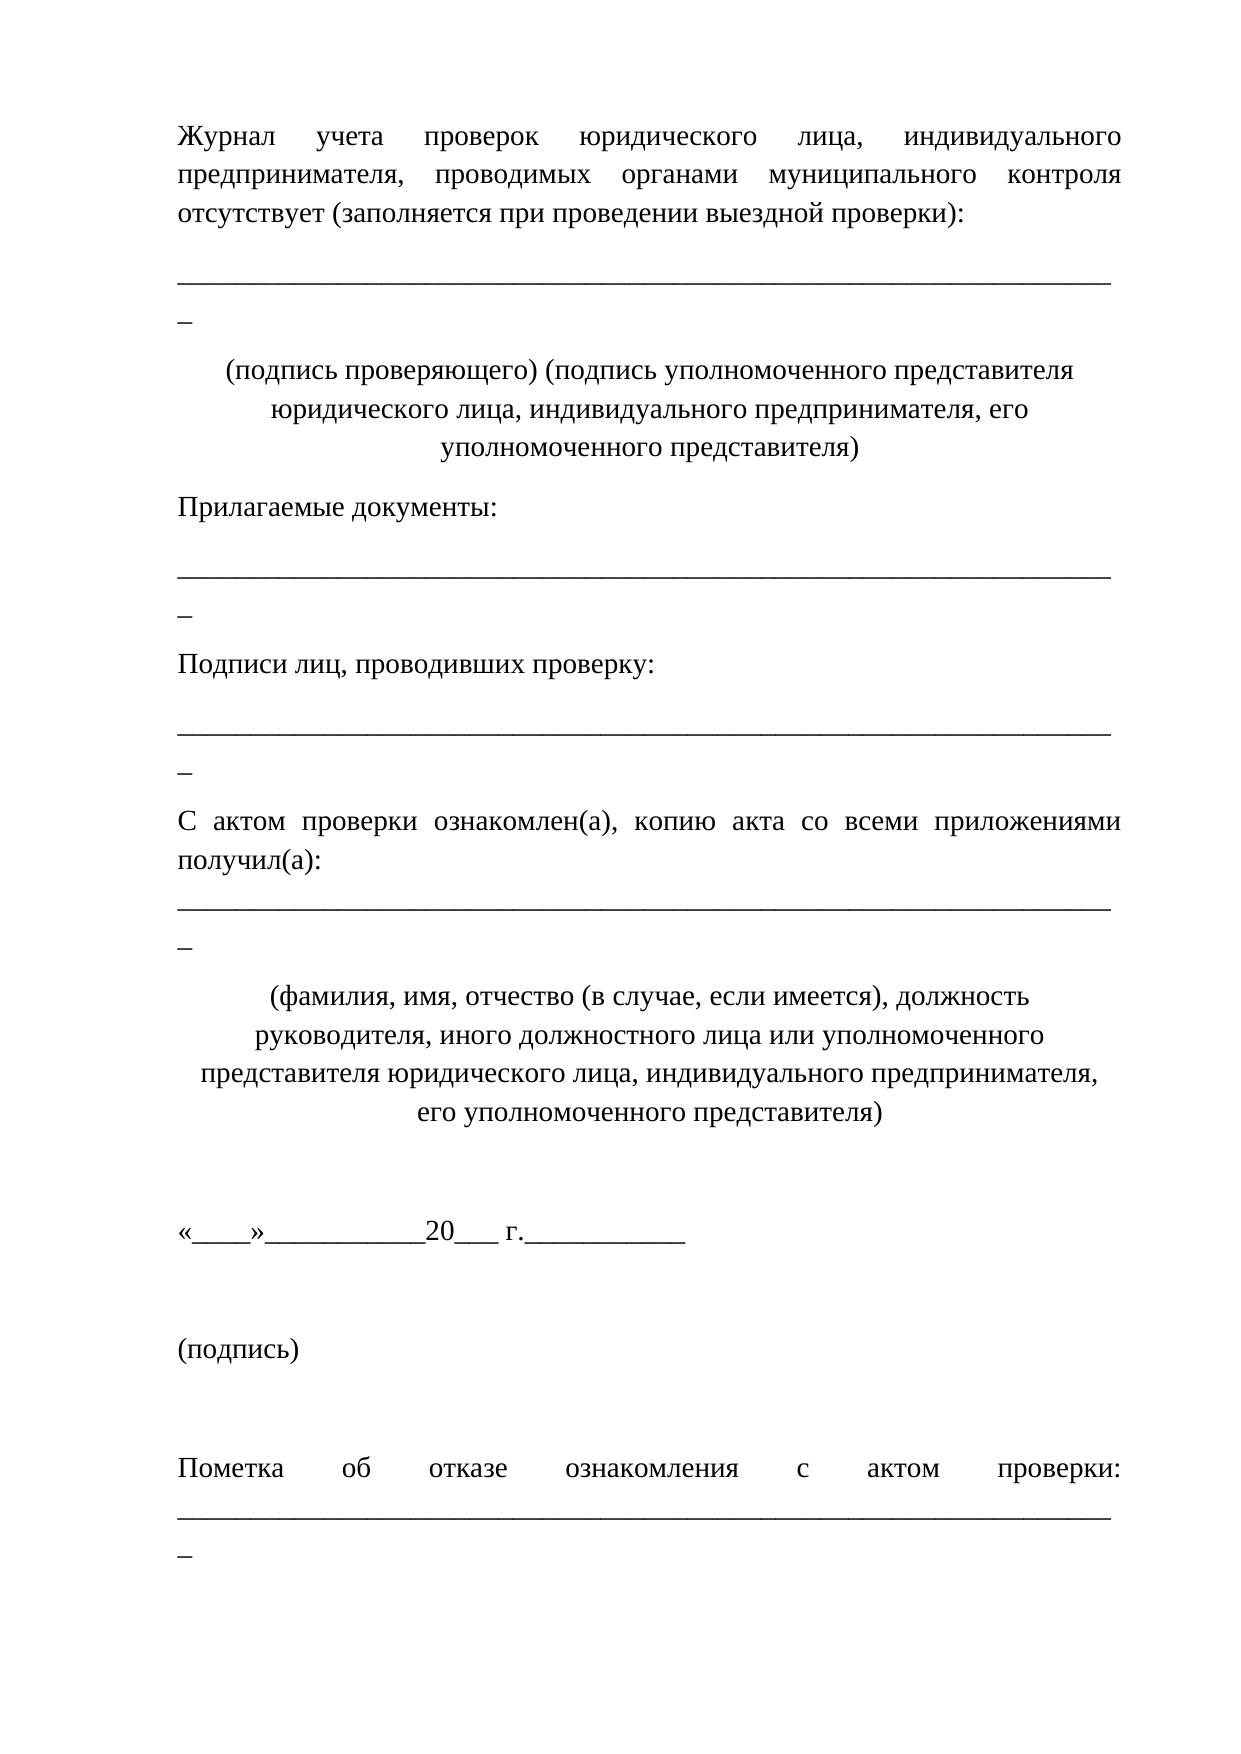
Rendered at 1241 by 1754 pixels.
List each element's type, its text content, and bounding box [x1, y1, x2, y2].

text (фамилия, имя, отчество (в случае, если имеется), должность руководителя, иного должностного лица или уполномоченного представителя юридического лица, индивидуального предпринимателя, его уполномоченного представителя) [177, 978, 1122, 1128]
text _________________________________________________________________ [177, 706, 1122, 778]
text Пометка об отказе ознакомления с актом проверки: _________________________________________________________________ [177, 1450, 1122, 1561]
text _________________________________________________________________ [177, 254, 1122, 327]
text (подпись) [177, 1332, 1122, 1365]
text Прилагаемые документы: [177, 489, 1122, 522]
text С актом проверки ознакомлен(а), копию акта со всеми приложениями получил(а): _________________________________________________________________ [177, 803, 1122, 953]
text Журнал учета проверок юридического лица, индивидуального предпринимателя, проводимых органами муниципального контроля отсутствует (заполняется при проведении выездной проверки): [177, 118, 1122, 229]
text _________________________________________________________________ [177, 548, 1122, 620]
text «____»___________20___ г.___________ [177, 1213, 1122, 1246]
text (подпись проверяющего) (подпись уполномоченного представителя юридического лица, индивидуального предпринимателя, его уполномоченного представителя) [177, 352, 1122, 463]
text Подписи лиц, проводивших проверку: [177, 646, 1122, 680]
